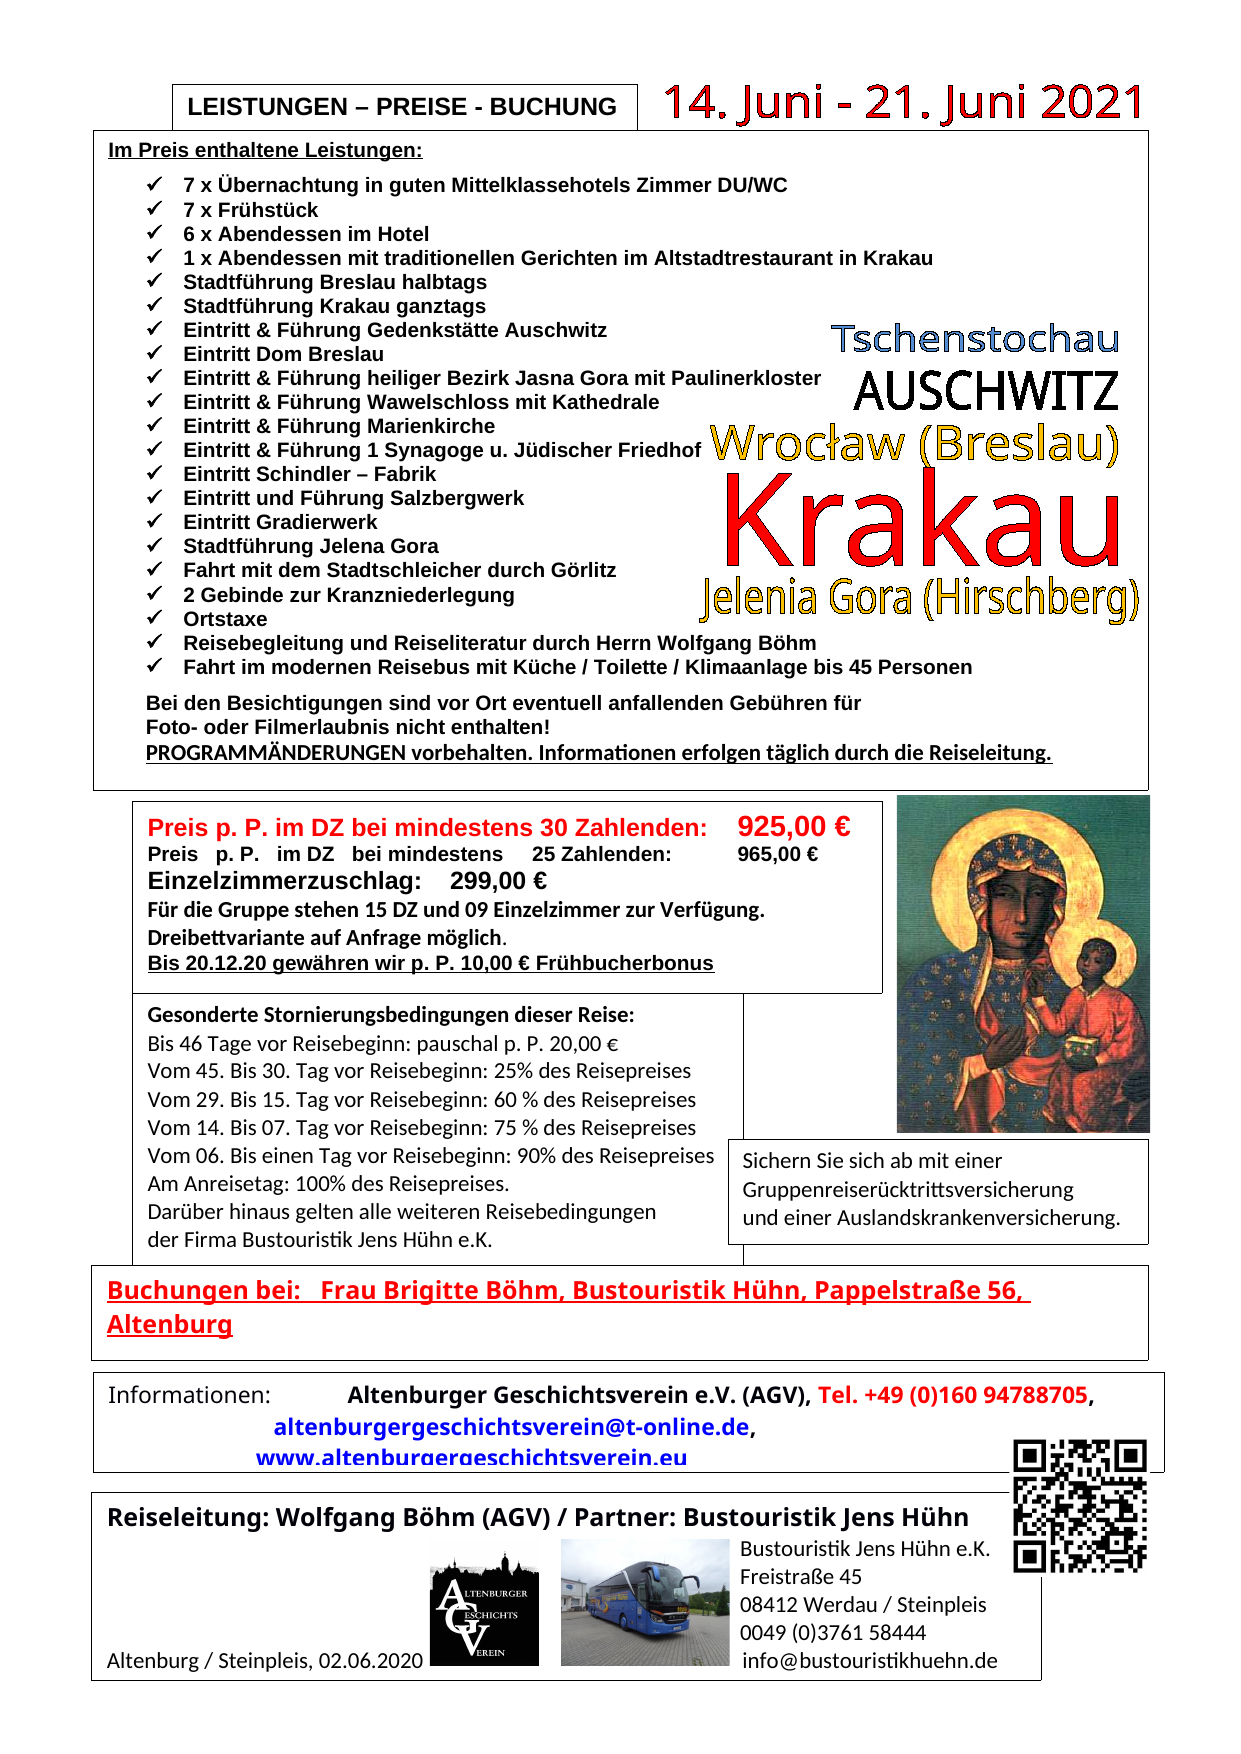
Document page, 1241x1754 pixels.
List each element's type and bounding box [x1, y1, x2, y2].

picture [896, 795, 1150, 1133]
picture [561, 1539, 730, 1666]
picture [429, 1539, 539, 1666]
picture [1009, 1436, 1150, 1577]
